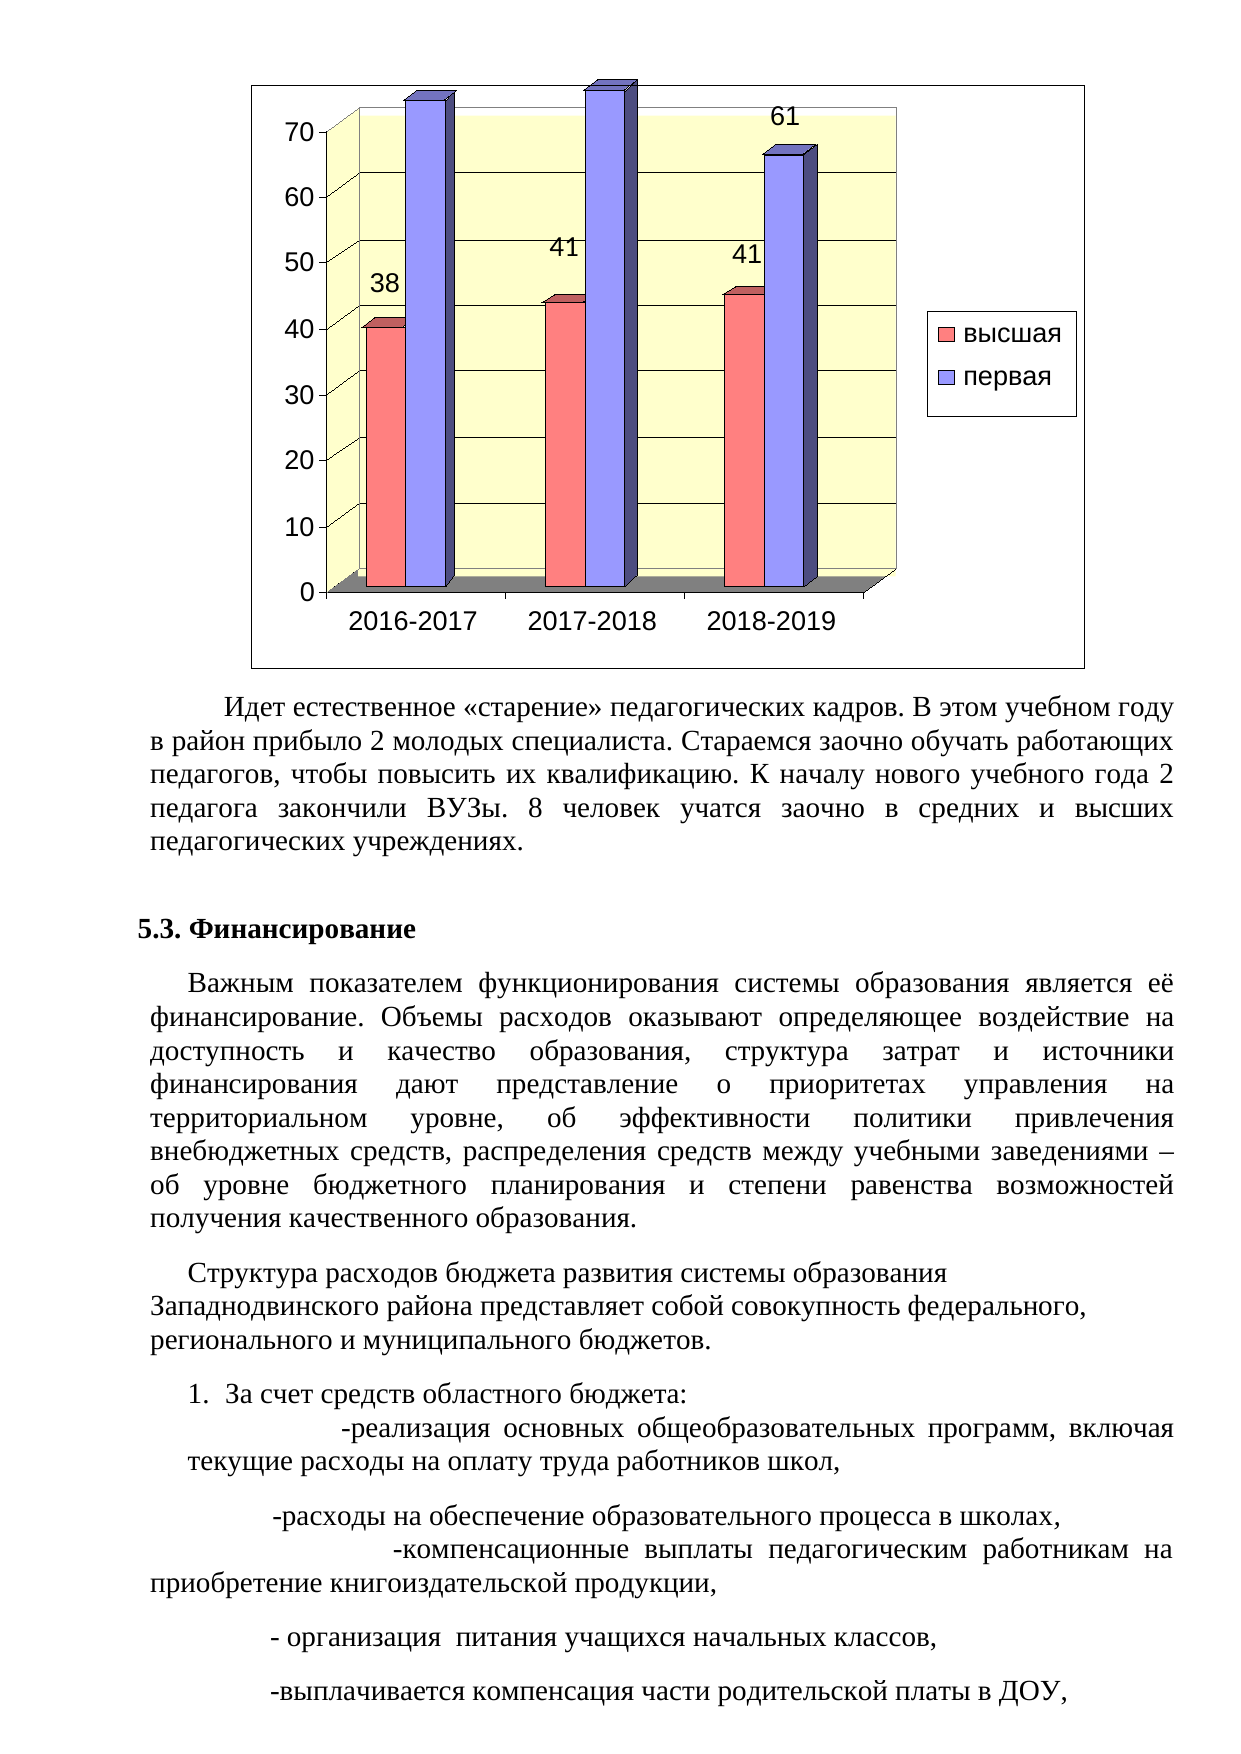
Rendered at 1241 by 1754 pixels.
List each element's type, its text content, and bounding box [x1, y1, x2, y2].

text -расходы на обеспечение образовательного процесса в школах, [126, 1498, 1175, 1531]
text -компенсационные выплаты педагогическим работникам на приобретение книгоиздательской продукции, [150, 1531, 1175, 1598]
text Важным показателем функционирования системы образования является её финансирование. Объемы расходов оказывают определяющее воздействие на доступность и качество образования, структура затрат и источники финансирования дают представление о приоритетах управления на территориальном уровне, об эффективности политики привлечения внебюджетных средств, распределения средств между учебными заведениями – об уровне бюджетного планирования и степени равенства возможностей получения качественного образования. [150, 966, 1175, 1234]
text - организация питания учащихся начальных классов, [262, 1619, 1175, 1653]
text -реализация основных общеобразовательных программ, включая текущие расходы на оплату труда работников школ, [187, 1410, 1175, 1477]
list За счет средств областного бюджета: [187, 1376, 1175, 1410]
text Идет естественное «старение» педагогических кадров. В этом учебном году в район прибыло 2 молодых специалиста. Стараемся заочно обучать работающих педагогов, чтобы повысить их квалификацию. К началу нового учебного года 2 педагога закончили ВУЗы. 8 человек учатся заочно в средних и высших педагогических учреждениях. [150, 689, 1175, 857]
text Структура расходов бюджета развития системы образования Западнодвинского района представляет собой совокупность федерального, регионального и муниципального бюджетов. [150, 1255, 1175, 1355]
text -выплачивается компенсация части родительской платы в ДОУ, [262, 1673, 1175, 1707]
text 5.3. Финансирование [137, 911, 1175, 945]
